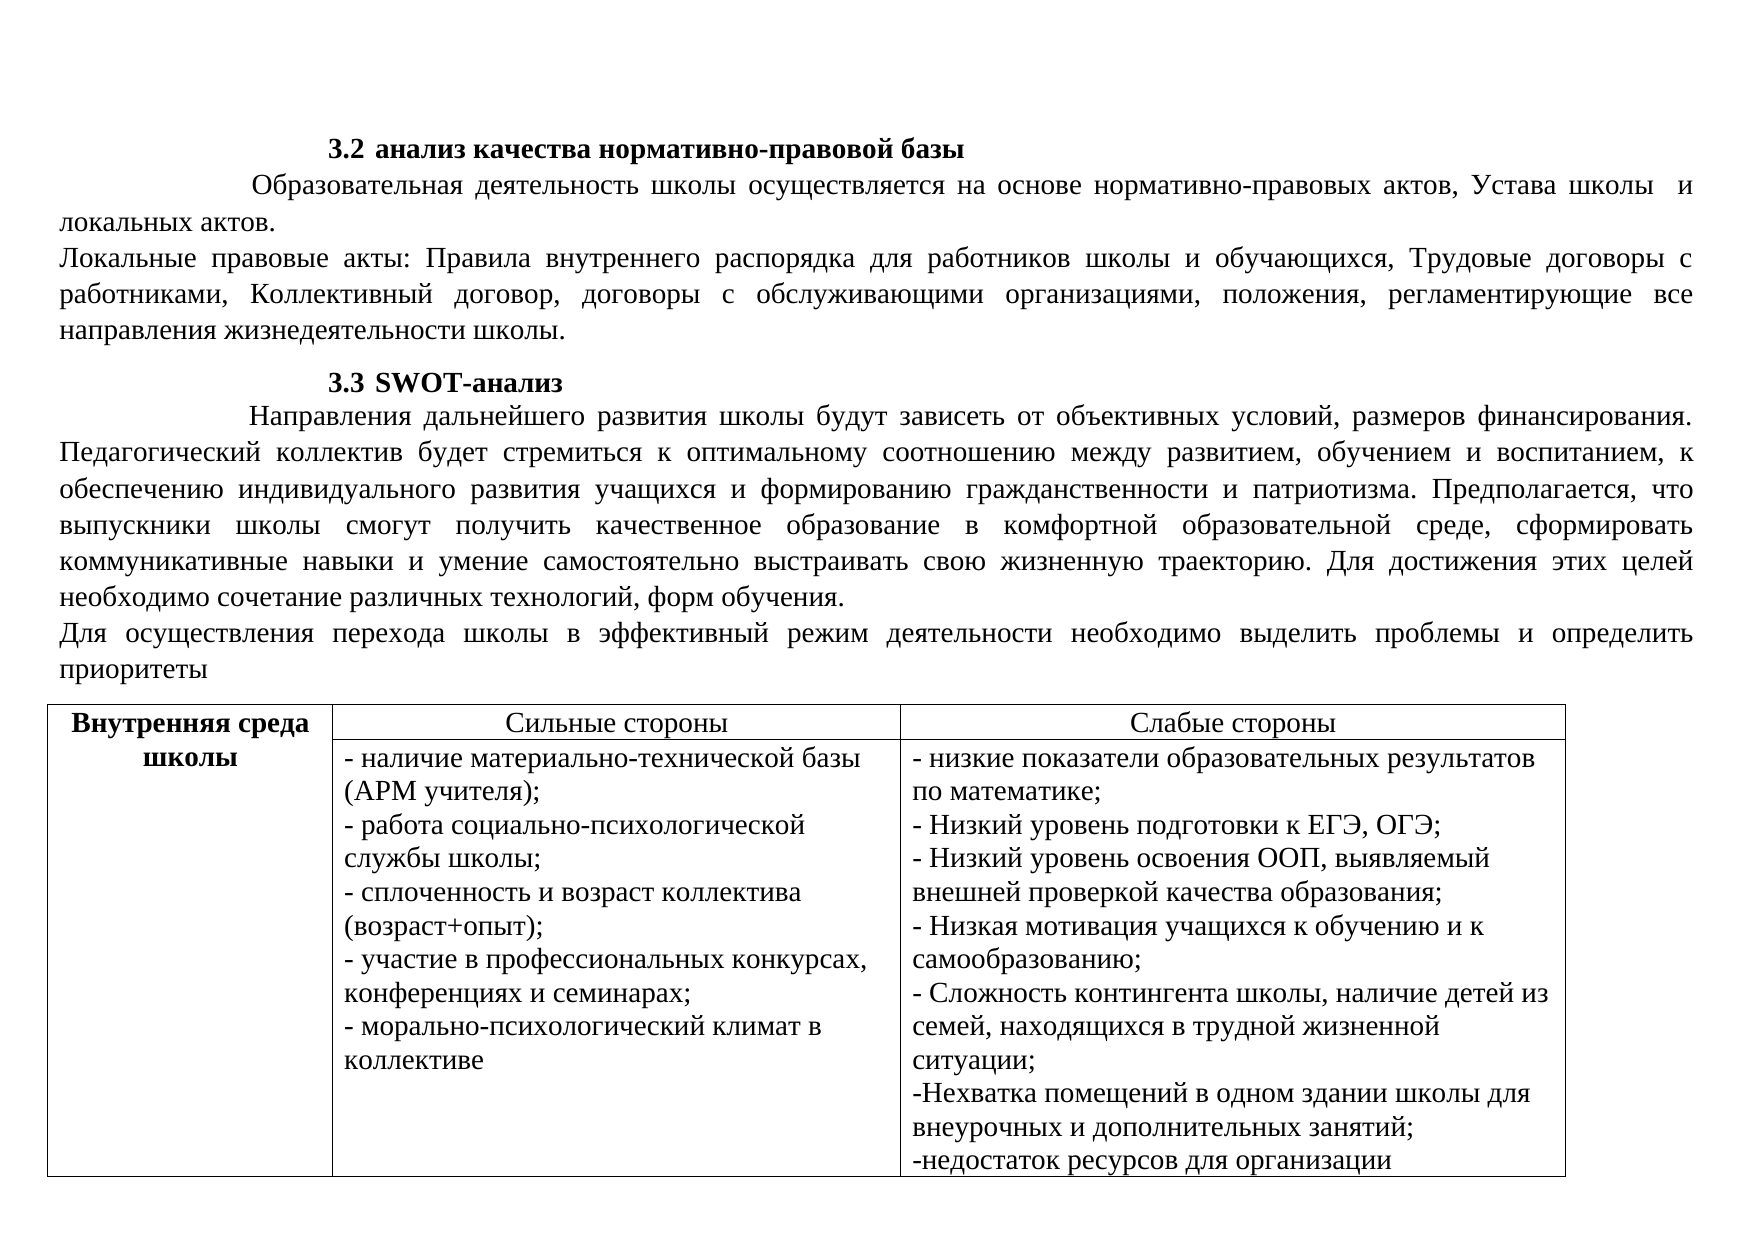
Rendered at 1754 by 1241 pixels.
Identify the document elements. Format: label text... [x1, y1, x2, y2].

table_header Слабые стороны [901, 705, 1565, 739]
list анализ качества нормативно-правовой базы [328, 131, 1695, 165]
list Образовательная деятельность школы осуществляется на основе нормативно-правовых актов, Устава школы и локальных актов. [59, 167, 1695, 237]
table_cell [333, 740, 900, 1176]
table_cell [901, 740, 1565, 1176]
table_header Внутренняя среда школы [48, 705, 332, 1176]
list Локальные правовые акты: Правила внутреннего распорядка для работников школы и обучающихся, Трудовые договоры с работниками, Коллективный договор, договоры с обслуживающими организациями, положения, регламентирующие все направления жизнедеятельности школы. [59, 240, 1695, 346]
list Для осуществления перехода школы в эффективный режим деятельности необходимо выделить проблемы и определить приоритеты [59, 615, 1695, 685]
table_header Сильные стороны [333, 705, 900, 739]
list Направления дальнейшего развития школы будут зависеть от объективных условий, размеров финансирования. Педагогический коллектив будет стремиться к оптимальному соотношению между развитием, обучением и воспитанием, к обеспечению индивидуального развития учащихся и формированию гражданственности и патриотизма. Предполагается, что выпускники школы смогут получить качественное образование в комфортной образовательной среде, сформировать коммуникативные навыки и умение самостоятельно выстраивать свою жизненную траекторию. Для достижения этих целей необходимо сочетание различных технологий, форм обучения. [59, 398, 1695, 613]
list SWOT-анализ [328, 365, 1695, 398]
